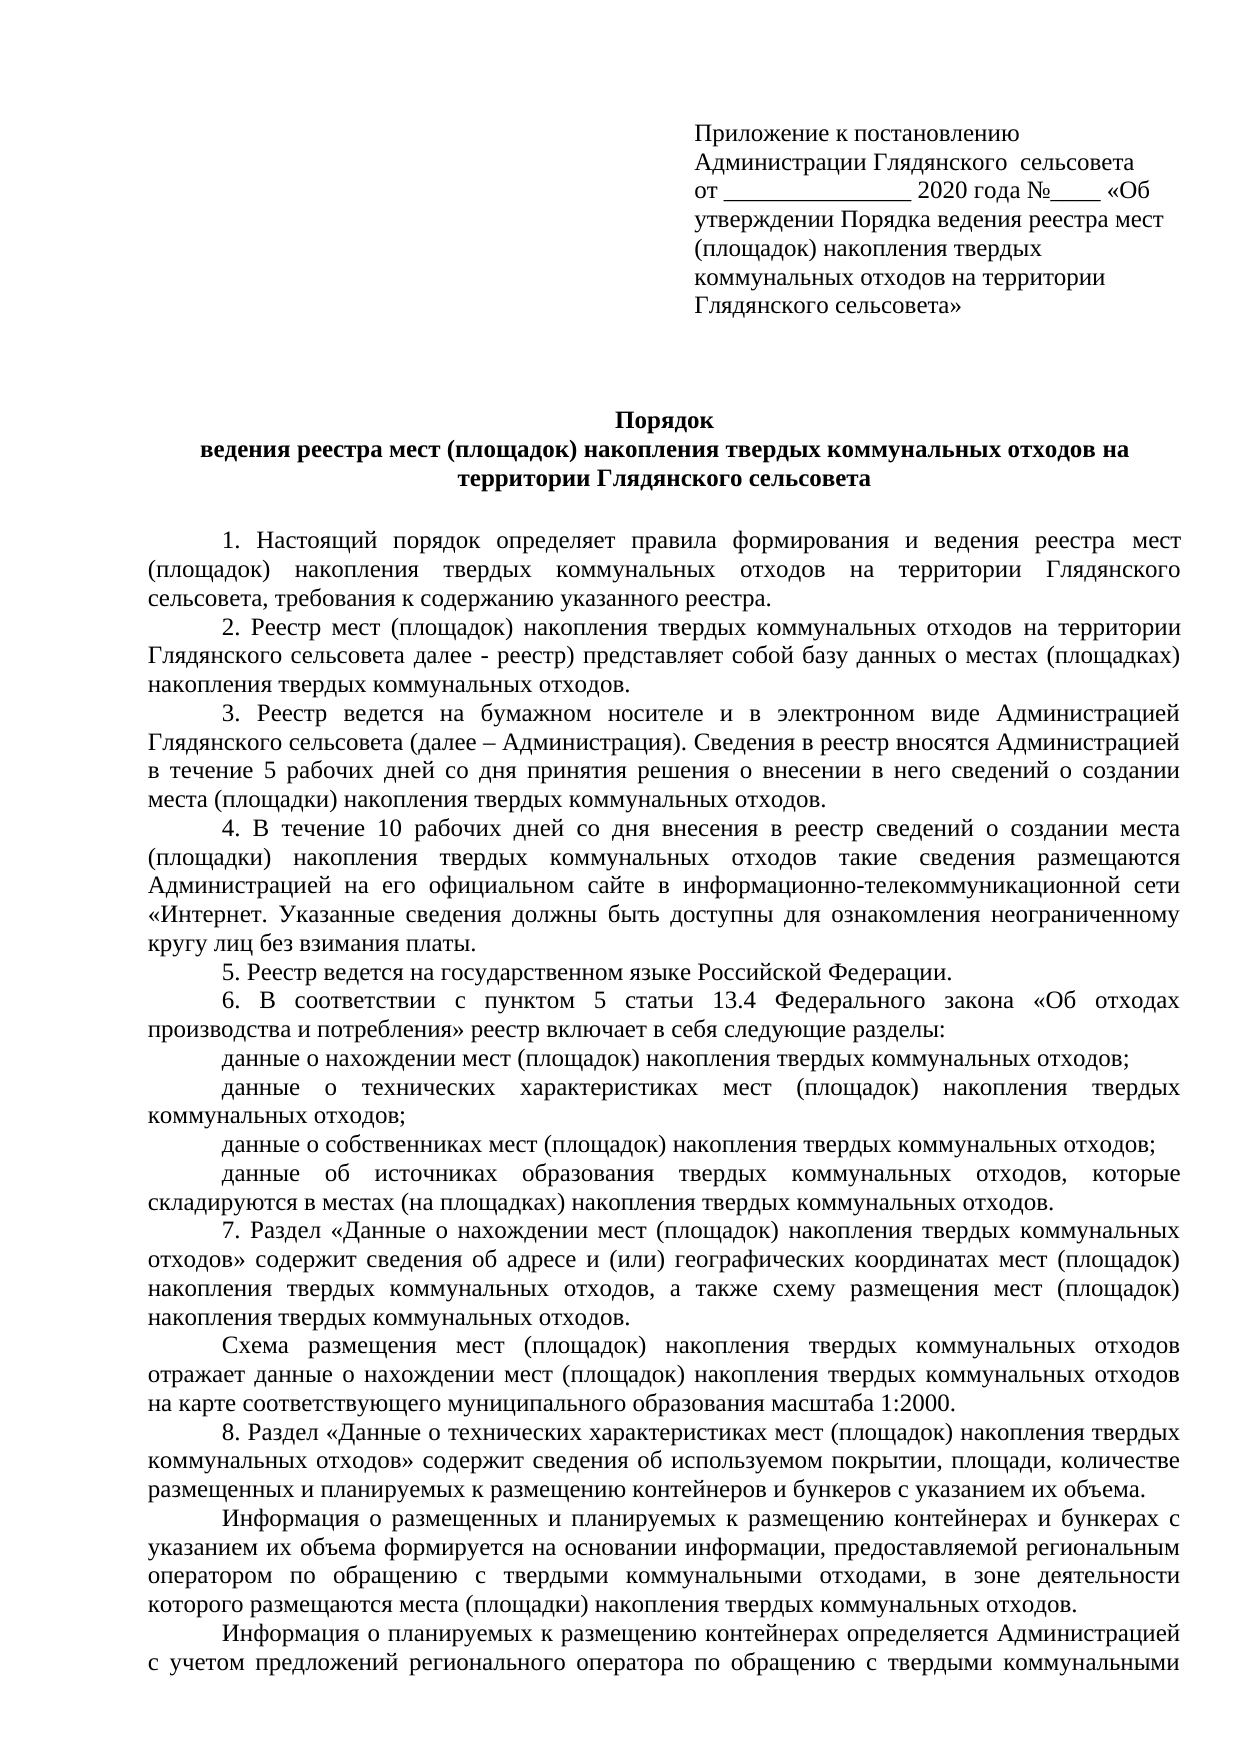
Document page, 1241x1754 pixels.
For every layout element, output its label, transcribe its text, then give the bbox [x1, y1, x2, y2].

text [148, 1618, 1181, 1675]
text Схема размещения мест (площадок) накопления твердых коммунальных отходов отражает данные о нахождении мест (площадок) накопления твердых коммунальных отходов на карте соответствующего муниципального образования масштаба 1:2000. [148, 1330, 1181, 1417]
text данные о технических характеристиках мест (площадок) накопления твердых коммунальных отходов; [148, 1072, 1181, 1129]
text 5. Реестр ведется на государственном языке Российской Федерации. [148, 957, 1181, 985]
text 4. В течение 10 рабочих дней со дня внесения в реестр сведений о создании места (площадки) накопления твердых коммунальных отходов такие сведения размещаются Администрацией на его официальном сайте в информационно-телекоммуникационной сети «Интернет. Указанные сведения должны быть доступны для ознакомления неограниченному кругу лиц без взимания платы. [148, 813, 1181, 957]
text от _______________ 2020 года №____ «Об утверждении Порядка ведения реестра мест (площадок) накопления твердых коммунальных отходов на территории Глядянского сельсовета» [694, 176, 1181, 319]
text Администрации Глядянского сельсовета [694, 147, 1181, 176]
text 3. Реестр ведется на бумажном носителе и в электронном виде Администрацией Глядянского сельсовета (далее – Администрация). Сведения в реестр вносятся Администрацией в течение 5 рабочих дней со дня принятия решения о внесении в него сведений о создании места (площадки) накопления твердых коммунальных отходов. [148, 698, 1181, 813]
text Приложение к постановлению [694, 118, 1181, 147]
text 1. Настоящий порядок определяет правила формирования и ведения реестра мест (площадок) накопления твердых коммунальных отходов на территории Глядянского сельсовета, требования к содержанию указанного реестра. [148, 525, 1181, 612]
text 6. В соответствии с пунктом 5 статьи 13.4 Федерального закона «Об отходах производства и потребления» реестр включает в себя следующие разделы: [148, 985, 1181, 1043]
text данные о собственниках мест (площадок) накопления твердых коммунальных отходов; [148, 1129, 1181, 1158]
text данные о нахождении мест (площадок) накопления твердых коммунальных отходов; [148, 1043, 1181, 1072]
text Порядок [148, 406, 1181, 434]
text данные об источниках образования твердых коммунальных отходов, которые складируются в местах (на площадках) накопления твердых коммунальных отходов. [148, 1158, 1181, 1215]
text 7. Раздел «Данные о нахождении мест (площадок) накопления твердых коммунальных отходов» содержит сведения об адресе и (или) географических координатах мест (площадок) накопления твердых коммунальных отходов, а также схему размещения мест (площадок) накопления твердых коммунальных отходов. [148, 1215, 1181, 1330]
text 2. Реестр мест (площадок) накопления твердых коммунальных отходов на территории Глядянского сельсовета далее - реестр) представляет собой базу данных о местах (площадках) накопления твердых коммунальных отходов. [148, 612, 1181, 698]
text 8. Раздел «Данные о технических характеристиках мест (площадок) накопления твердых коммунальных отходов» содержит сведения об используемом покрытии, площади, количестве размещенных и планируемых к размещению контейнеров и бункеров с указанием их объема. [148, 1417, 1181, 1503]
text Информация о размещенных и планируемых к размещению контейнерах и бункерах с указанием их объема формируется на основании информации, предоставляемой региональным оператором по обращению с твердыми коммунальными отходами, в зоне деятельности которого размещаются места (площадки) накопления твердых коммунальных отходов. [148, 1503, 1181, 1618]
text ведения реестра мест (площадок) накопления твердых коммунальных отходов на территории Глядянского сельсовета [148, 434, 1181, 492]
